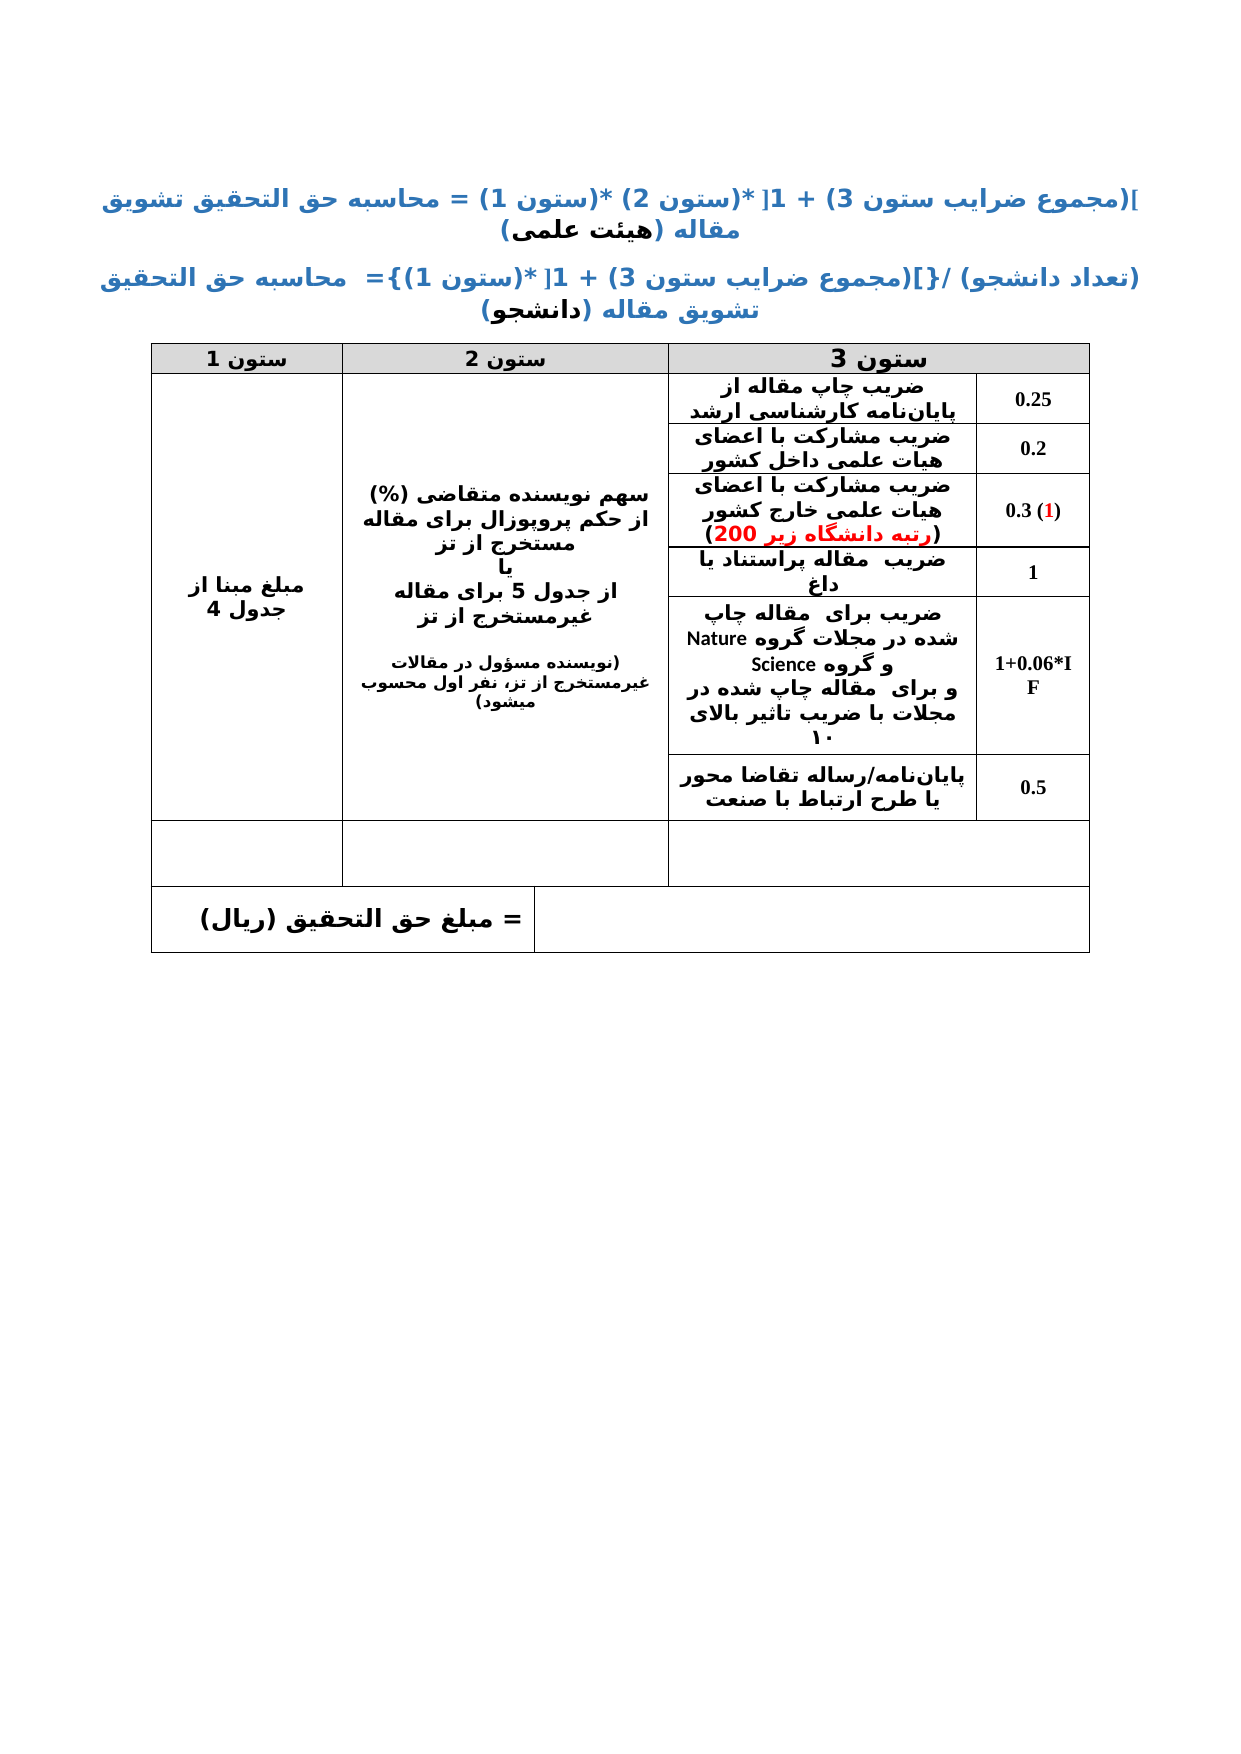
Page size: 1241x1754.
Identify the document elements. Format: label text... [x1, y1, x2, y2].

table_cell ضریب مشارکت با اعضای هیات علمی خارج کشور (رتبه دانشگاه زیر 200) [669, 474, 976, 546]
table_cell 1 [977, 548, 1089, 596]
text (تعداد دانشجو) /{](مجموع ضرایب ستون 3) + 1[ *(ستون 1)}= محاسبه حق التحقیق تشویق مقاله (دانشجو) [83, 263, 1157, 324]
table_cell 0.3 (1) [977, 474, 1089, 546]
table_cell [343, 821, 668, 886]
table_cell ضریب چاپ مقاله از پایان‌نامه کارشناسی ارشد [669, 374, 976, 423]
table_cell ضریب مشارکت با اعضای هیات علمی داخل کشور [669, 424, 976, 472]
table_cell سهم نویسنده متقاضی (%) از حکم پروپوزال برای مقاله مستخرج از تز یا از جدول 5 برای مقاله غیرمستخرج از تز (نویسنده مسؤول در مقالات غیرمستخرج از تز، نفر اول محسوب میشود) [343, 374, 668, 819]
text ](مجموع ضرایب ستون 3) + 1[ *(ستون 2) *(ستون 1) = محاسبه حق التحقیق تشویق مقاله (هیئت علمی) [83, 184, 1157, 244]
table_cell ضریب برای مقاله چاپ شده در مجلات گروه Nature و گروه Science و برای مقاله چاپ شده در مجلات با ضریب تاثیر بالای ۱۰ [669, 597, 976, 753]
table_header ستون 1 [152, 344, 342, 373]
table_header ستون 3 [669, 344, 1089, 373]
table_cell [669, 821, 1089, 886]
table_cell [535, 887, 1089, 952]
table_cell ضریب مقاله پراستناد یا داغ [669, 548, 976, 596]
table_cell 1+0.06*IF [977, 597, 1089, 753]
table_cell 0.2 [977, 424, 1089, 472]
table_cell پایان‌نامه/رساله تقاضا محور یا طرح ارتباط با صنعت [669, 755, 976, 819]
table_header ستون 2 [343, 344, 668, 373]
table_cell مبلغ مبنا از جدول 4 [152, 374, 342, 819]
table_cell 0.25 [977, 374, 1089, 423]
table_cell [152, 821, 342, 886]
table_cell = مبلغ حق التحقیق (ریال) [152, 887, 534, 952]
table_cell 0.5 [977, 755, 1089, 819]
